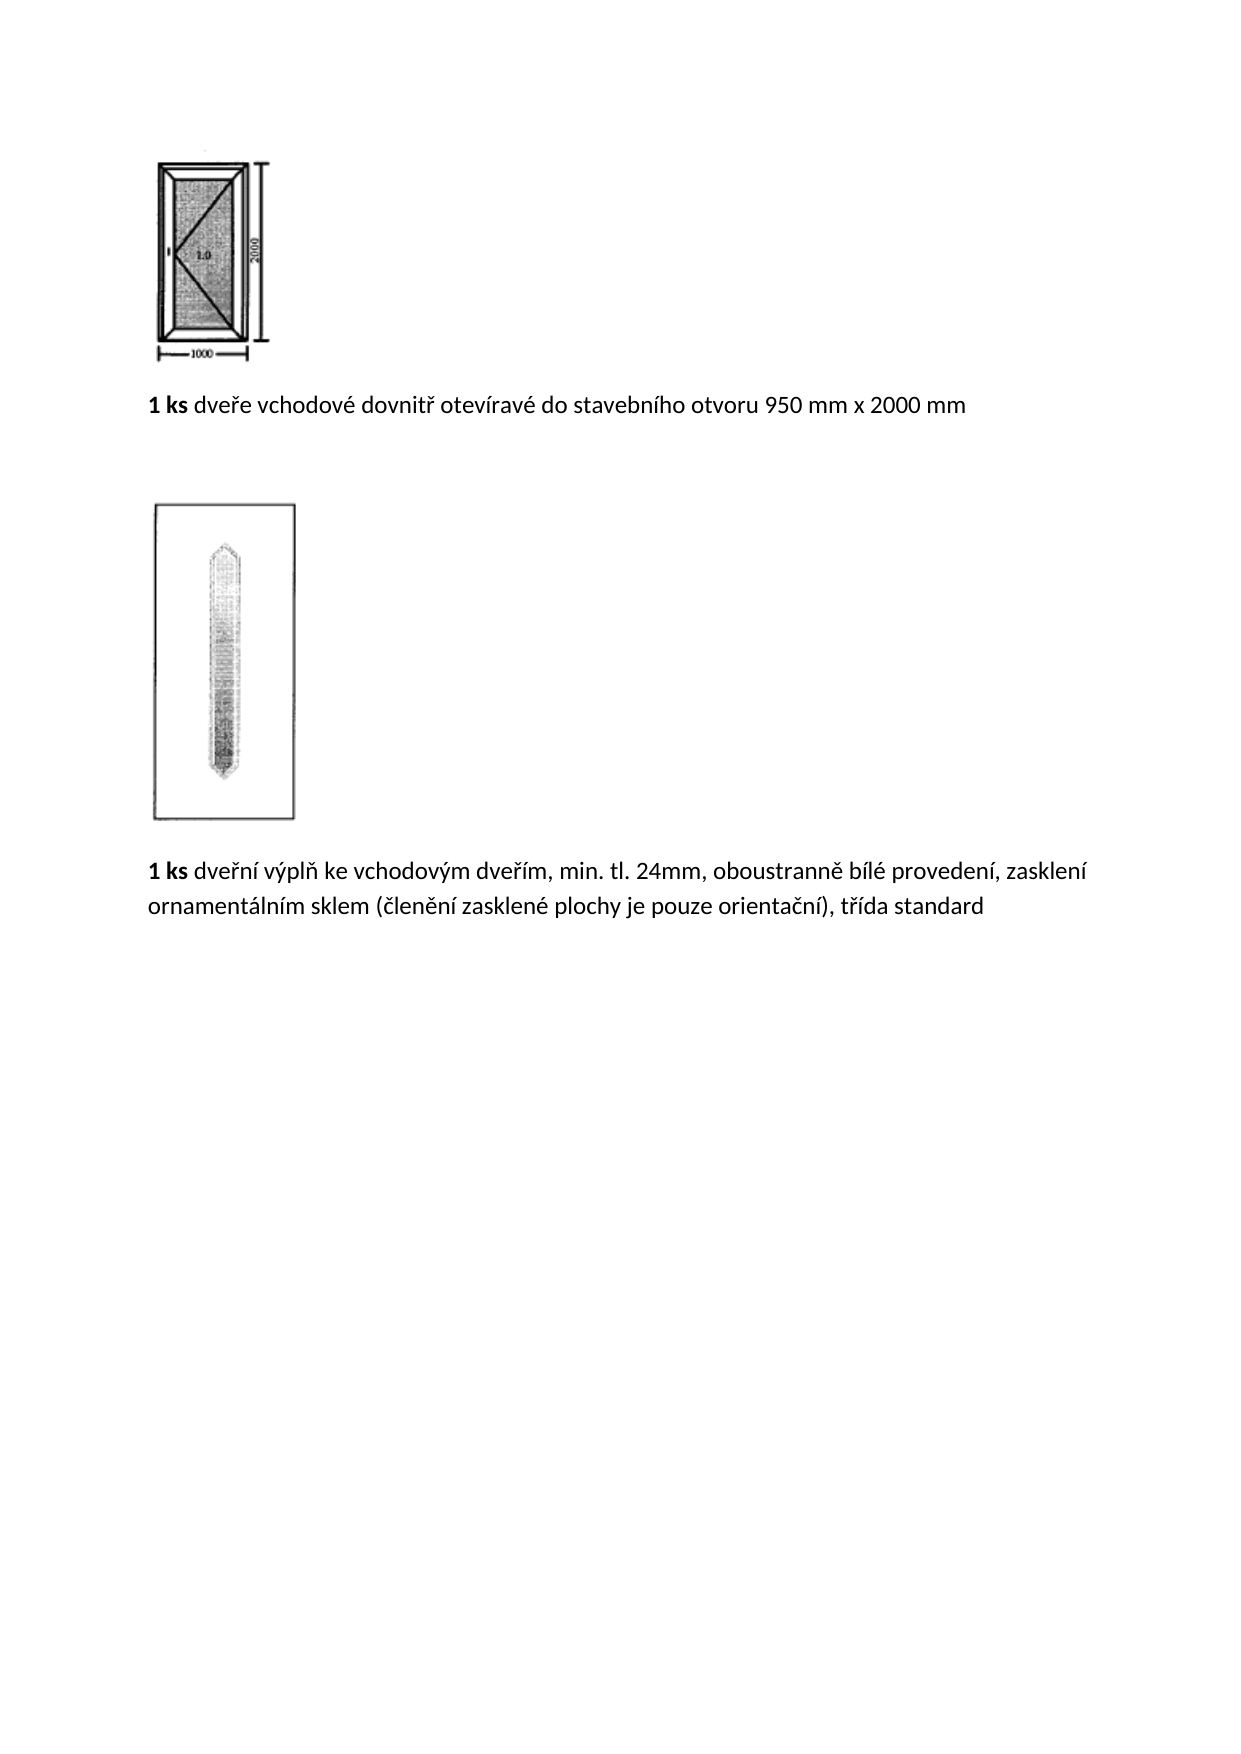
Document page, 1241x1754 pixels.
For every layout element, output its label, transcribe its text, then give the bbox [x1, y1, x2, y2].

text 1 ks dveře vchodové dovnitř otevíravé do stavebního otvoru 950 mm x 2000 mm [148, 389, 1092, 420]
text 1 ks dveřní výplň ke vchodovým dveřím, min. tl. 24mm, oboustranně bílé provedení, zasklení ornamentálním sklem (členění zasklené plochy je pouze orientační), třída standard [148, 856, 1092, 921]
